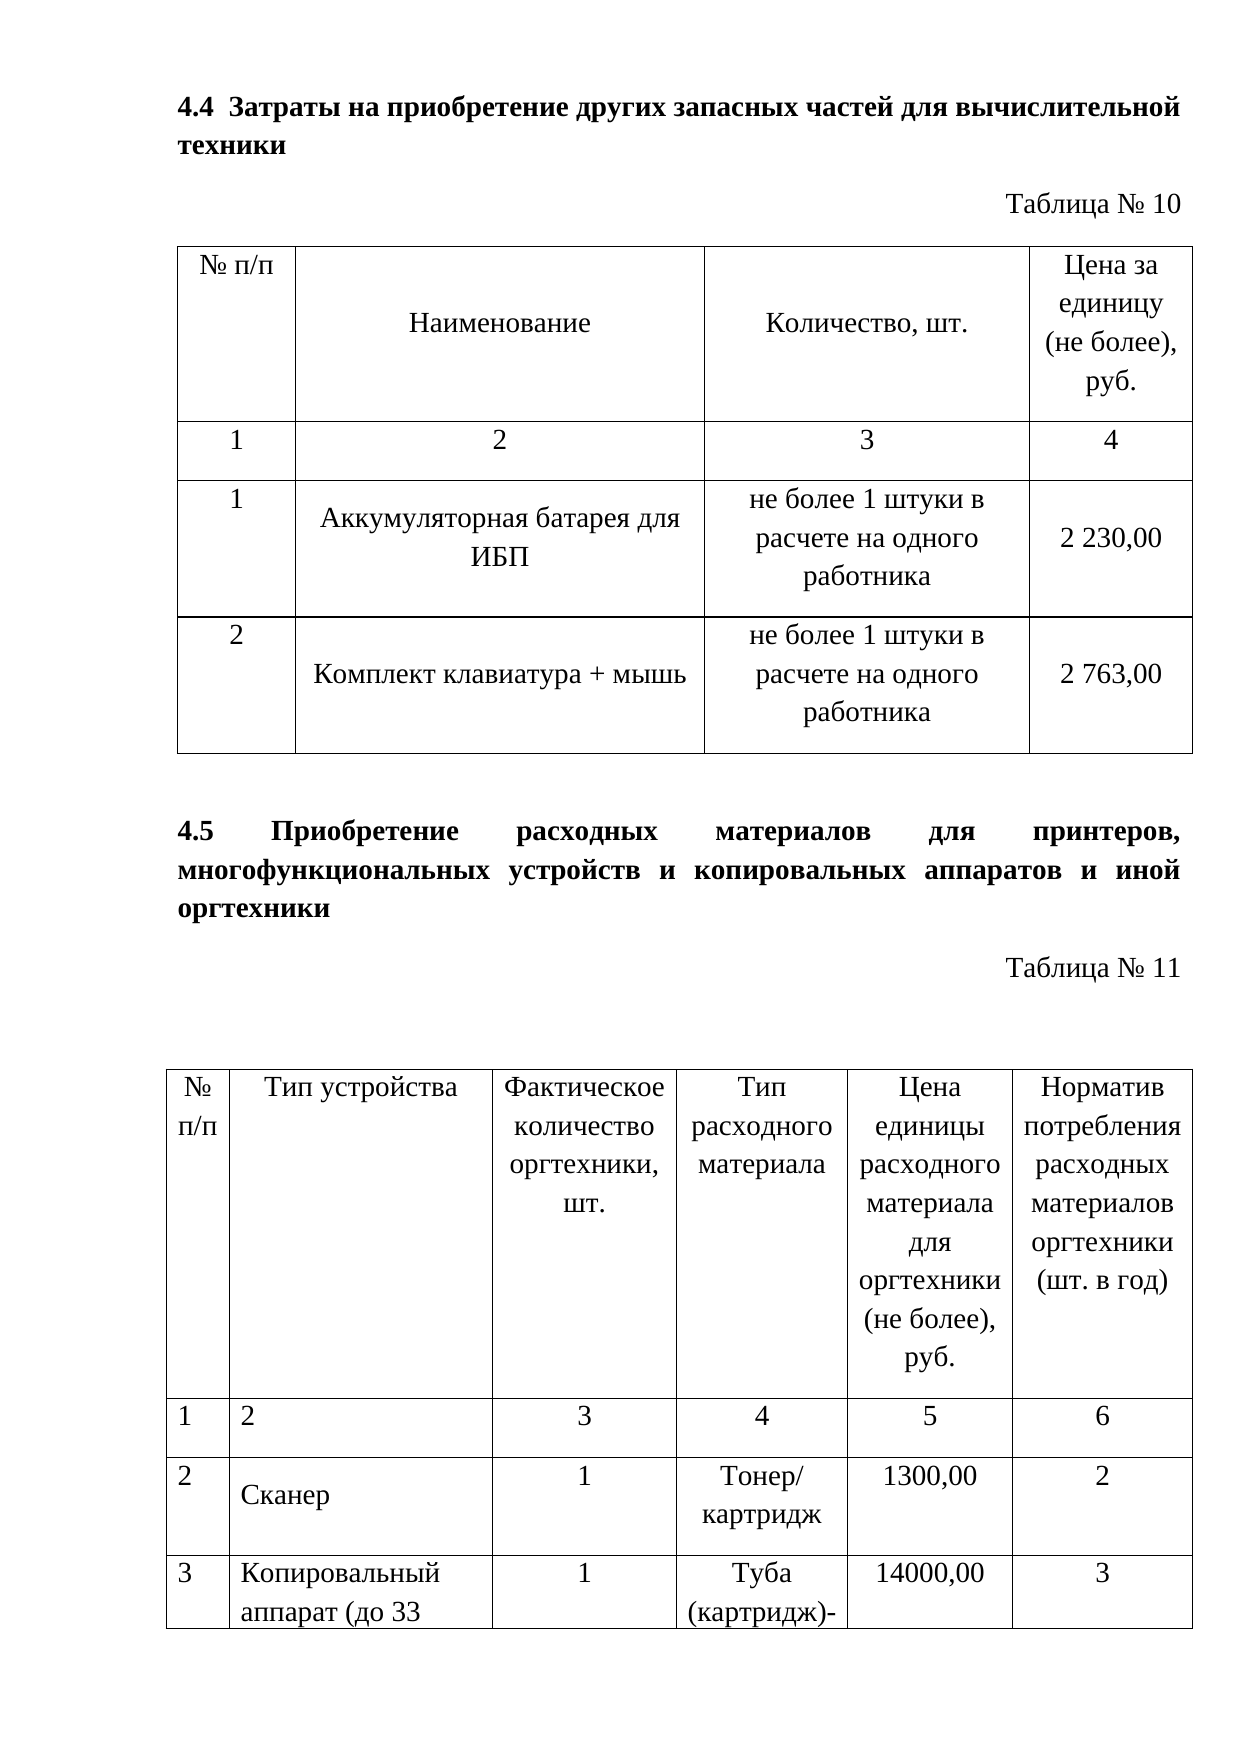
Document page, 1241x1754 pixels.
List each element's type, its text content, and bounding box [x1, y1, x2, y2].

table_cell 1 [178, 422, 295, 480]
table_cell Аккумуляторная батарея для ИБП [296, 481, 704, 616]
table_cell 1 [167, 1399, 229, 1457]
table_header Фактическое количество оргтехники, шт. [493, 1070, 676, 1397]
table_cell 1 [493, 1458, 676, 1554]
table_header Норматив потребления расходных материалов оргтехники (шт. в год) [1013, 1070, 1192, 1397]
table_cell Сканер [230, 1458, 492, 1554]
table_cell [677, 1556, 847, 1628]
table_header Тип устройства [230, 1070, 492, 1397]
table_cell 2 763,00 [1030, 618, 1192, 753]
table_cell Тонер/ картридж [677, 1458, 847, 1554]
table_cell 14000,00 [848, 1556, 1012, 1628]
table_cell не более 1 штуки в расчете на одного работника [705, 618, 1029, 753]
table_cell Комплект клавиатура + мышь [296, 618, 704, 753]
table_cell не более 1 штуки в расчете на одного работника [705, 481, 1029, 616]
table_cell 3 [705, 422, 1029, 480]
table_cell 6 [1013, 1399, 1192, 1457]
table_cell 3 [1013, 1556, 1192, 1628]
table_cell 3 [493, 1399, 676, 1457]
table_cell 2 230,00 [1030, 481, 1192, 616]
table_cell 1 [178, 481, 295, 616]
table_header Количество, шт. [705, 247, 1029, 421]
text 4.4 Затраты на приобретение других запасных частей для вычислительной техники [177, 89, 1181, 161]
text 4.5 Приобретение расходных материалов для принтеров, многофункциональных устройств и копировальных аппаратов и иной оргтехники [177, 813, 1181, 924]
table_cell 1300,00 [848, 1458, 1012, 1554]
table_cell 4 [677, 1399, 847, 1457]
table_cell 2 [167, 1458, 229, 1554]
table_cell 1 [493, 1556, 676, 1628]
table_header № п/п [167, 1070, 229, 1397]
table_header Цена за единицу (не более), руб. [1030, 247, 1192, 421]
table_cell 2 [230, 1399, 492, 1457]
table_cell 2 [296, 422, 704, 480]
table_header Цена единицы расходного материала для оргтехники (не более), руб. [848, 1070, 1012, 1397]
table_header № п/п [178, 247, 295, 421]
table_cell 2 [178, 618, 295, 753]
table_cell 2 [1013, 1458, 1192, 1554]
table_cell 3 [167, 1556, 229, 1628]
text Таблица № 11 [177, 950, 1181, 983]
table_cell 4 [1030, 422, 1192, 480]
table_header Наименование [296, 247, 704, 421]
table_header Тип расходного материала [677, 1070, 847, 1397]
text Таблица № 10 [842, 187, 1181, 220]
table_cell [230, 1556, 492, 1628]
table_cell 5 [848, 1399, 1012, 1457]
